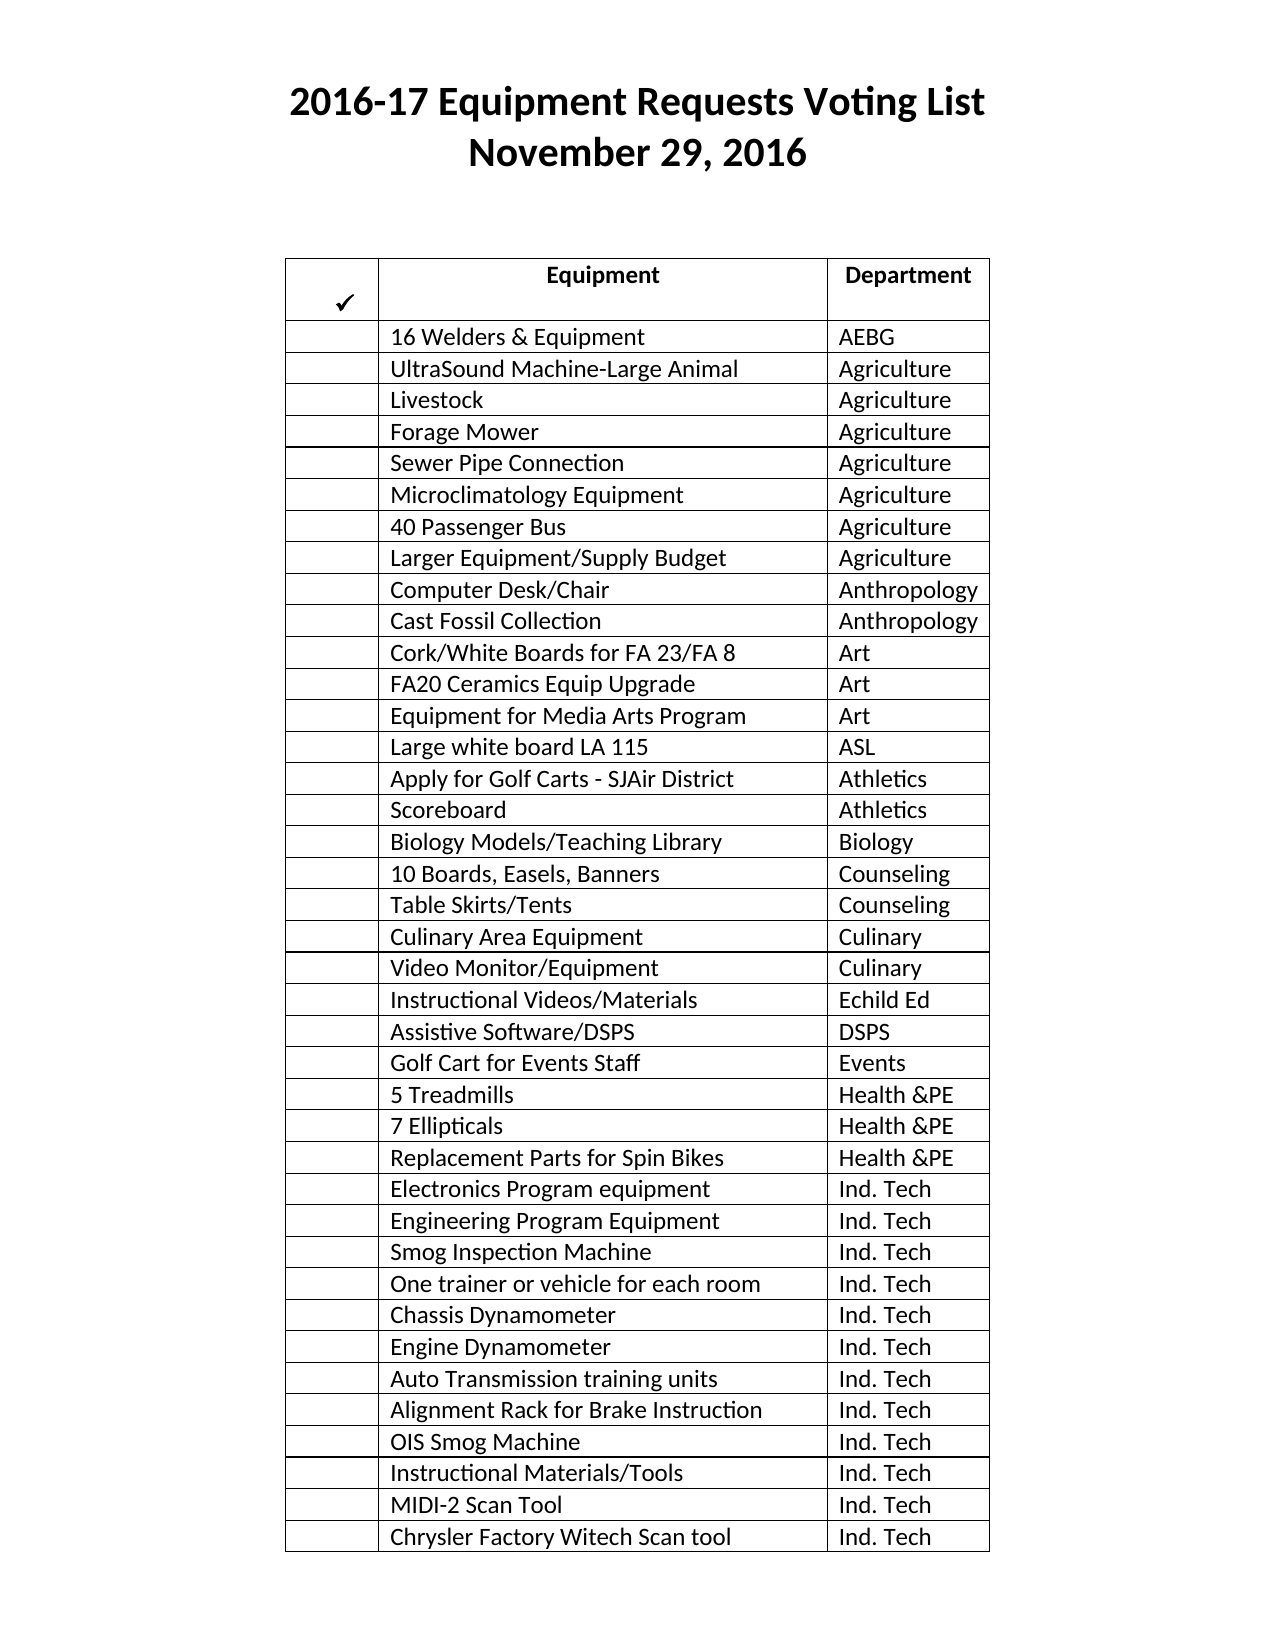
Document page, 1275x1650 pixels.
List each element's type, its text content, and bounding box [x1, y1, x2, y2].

table_cell Ind. Tech [828, 1331, 989, 1362]
table_cell Ind. Tech [828, 1426, 989, 1456]
table_cell [286, 858, 378, 888]
table_cell [286, 574, 378, 604]
table_cell Agriculture [828, 416, 989, 446]
table_cell Electronics Program equipment [379, 1174, 827, 1204]
table_cell DSPS [828, 1016, 989, 1046]
table_cell Apply for Golf Carts - SJAir District [379, 763, 827, 794]
table_cell Equipment for Media Arts Program [379, 700, 827, 731]
table_cell Counseling [828, 858, 989, 888]
table_cell [286, 353, 378, 383]
table_cell [286, 1300, 378, 1330]
table_header Equipment [379, 259, 827, 320]
table_cell Culinary [828, 953, 989, 983]
table_cell Table Skirts/Tents [379, 889, 827, 920]
table_cell One trainer or vehicle for each room [379, 1268, 827, 1299]
table_cell [286, 605, 378, 636]
table_cell Anthropology [828, 574, 989, 604]
table_cell [286, 637, 378, 667]
table_cell [286, 826, 378, 857]
table_cell OIS Smog Machine [379, 1426, 827, 1456]
table_cell Echild Ed [828, 984, 989, 1014]
table_cell Art [828, 669, 989, 699]
table_cell Biology Models/Teaching Library [379, 826, 827, 857]
table_cell Forage Mower [379, 416, 827, 446]
table_cell Health &PE [828, 1142, 989, 1172]
table_cell Ind. Tech [828, 1458, 989, 1488]
table_cell Events [828, 1047, 989, 1078]
table_cell [286, 1016, 378, 1046]
table_cell Agriculture [828, 353, 989, 383]
table_cell [286, 1268, 378, 1299]
table_cell Art [828, 637, 989, 667]
table_cell Instructional Materials/Tools [379, 1458, 827, 1488]
table_cell Counseling [828, 889, 989, 920]
table_cell Smog Inspection Machine [379, 1237, 827, 1267]
table_cell Athletics [828, 795, 989, 825]
table_cell Chassis Dynamometer [379, 1300, 827, 1330]
table_cell ASL [828, 732, 989, 762]
table_cell FA20 Ceramics Equip Upgrade [379, 669, 827, 699]
table_cell Larger Equipment/Supply Budget [379, 542, 827, 573]
table_cell UltraSound Machine-Large Animal [379, 353, 827, 383]
table_cell Assistive Software/DSPS [379, 1016, 827, 1046]
table_cell [286, 1047, 378, 1078]
table_cell 7 Ellipticals [379, 1110, 827, 1141]
table_cell [286, 321, 378, 352]
table_cell Livestock [379, 384, 827, 415]
text 2016-17 Equipment Requests Voting List [75, 75, 1200, 126]
table_cell Replacement Parts for Spin Bikes [379, 1142, 827, 1172]
table_cell Ind. Tech [828, 1174, 989, 1204]
table_cell Auto Transmission training units [379, 1363, 827, 1393]
table_cell Microclimatology Equipment [379, 479, 827, 509]
table_cell [286, 1458, 378, 1488]
table_cell Health &PE [828, 1110, 989, 1141]
table_cell [286, 542, 378, 573]
table_cell [286, 416, 378, 446]
table_cell [286, 732, 378, 762]
table_cell [286, 1331, 378, 1362]
table_cell [286, 1205, 378, 1236]
table_cell [286, 889, 378, 920]
table_cell [286, 953, 378, 983]
table_cell Chrysler Factory Witech Scan tool [379, 1521, 827, 1551]
table_cell Alignment Rack for Brake Instruction [379, 1394, 827, 1425]
table_header Department [828, 259, 989, 320]
table_cell 5 Treadmills [379, 1079, 827, 1109]
table_header [286, 259, 378, 320]
table_cell [286, 1142, 378, 1172]
table_cell AEBG [828, 321, 989, 352]
table_cell Art [828, 700, 989, 731]
table_cell [286, 479, 378, 509]
table_cell Computer Desk/Chair [379, 574, 827, 604]
table_cell Engineering Program Equipment [379, 1205, 827, 1236]
table_cell [286, 1237, 378, 1267]
table_cell [286, 1426, 378, 1456]
table_cell [286, 448, 378, 478]
table_cell Ind. Tech [828, 1489, 989, 1519]
table_cell [286, 763, 378, 794]
table_cell Instructional Videos/Materials [379, 984, 827, 1014]
table_cell Biology [828, 826, 989, 857]
table_cell [286, 700, 378, 731]
text November 29, 2016 [75, 126, 1200, 177]
table_cell Ind. Tech [828, 1521, 989, 1551]
table_cell [286, 384, 378, 415]
table_cell Ind. Tech [828, 1394, 989, 1425]
table_cell Ind. Tech [828, 1268, 989, 1299]
table_cell 40 Passenger Bus [379, 511, 827, 541]
table_cell Golf Cart for Events Staff [379, 1047, 827, 1078]
table_cell Agriculture [828, 448, 989, 478]
table_cell Agriculture [828, 384, 989, 415]
table_cell Agriculture [828, 511, 989, 541]
table_cell 16 Welders & Equipment [379, 321, 827, 352]
table_cell Agriculture [828, 542, 989, 573]
table_cell Ind. Tech [828, 1237, 989, 1267]
table_cell 10 Boards, Easels, Banners [379, 858, 827, 888]
table_cell [286, 795, 378, 825]
table_cell Agriculture [828, 479, 989, 509]
table_cell [286, 1521, 378, 1551]
table_cell [286, 1079, 378, 1109]
table_cell Ind. Tech [828, 1300, 989, 1330]
table_cell Sewer Pipe Connection [379, 448, 827, 478]
table_cell Ind. Tech [828, 1205, 989, 1236]
table_cell Health &PE [828, 1079, 989, 1109]
table_cell Cork/White Boards for FA 23/FA 8 [379, 637, 827, 667]
table_cell [286, 669, 378, 699]
table_cell Culinary [828, 921, 989, 951]
table_cell Cast Fossil Collection [379, 605, 827, 636]
table_cell [286, 1489, 378, 1519]
table_cell [286, 1394, 378, 1425]
table_cell [286, 511, 378, 541]
table_cell [286, 984, 378, 1014]
table_cell Ind. Tech [828, 1363, 989, 1393]
table_cell Culinary Area Equipment [379, 921, 827, 951]
table_cell [286, 1110, 378, 1141]
table_cell Video Monitor/Equipment [379, 953, 827, 983]
table_cell Engine Dynamometer [379, 1331, 827, 1362]
table_cell Large white board LA 115 [379, 732, 827, 762]
table_cell Scoreboard [379, 795, 827, 825]
table_cell Athletics [828, 763, 989, 794]
table_cell Anthropology [828, 605, 989, 636]
table_cell [286, 921, 378, 951]
table_cell [286, 1363, 378, 1393]
table_cell [286, 1174, 378, 1204]
table_cell MIDI-2 Scan Tool [379, 1489, 827, 1519]
